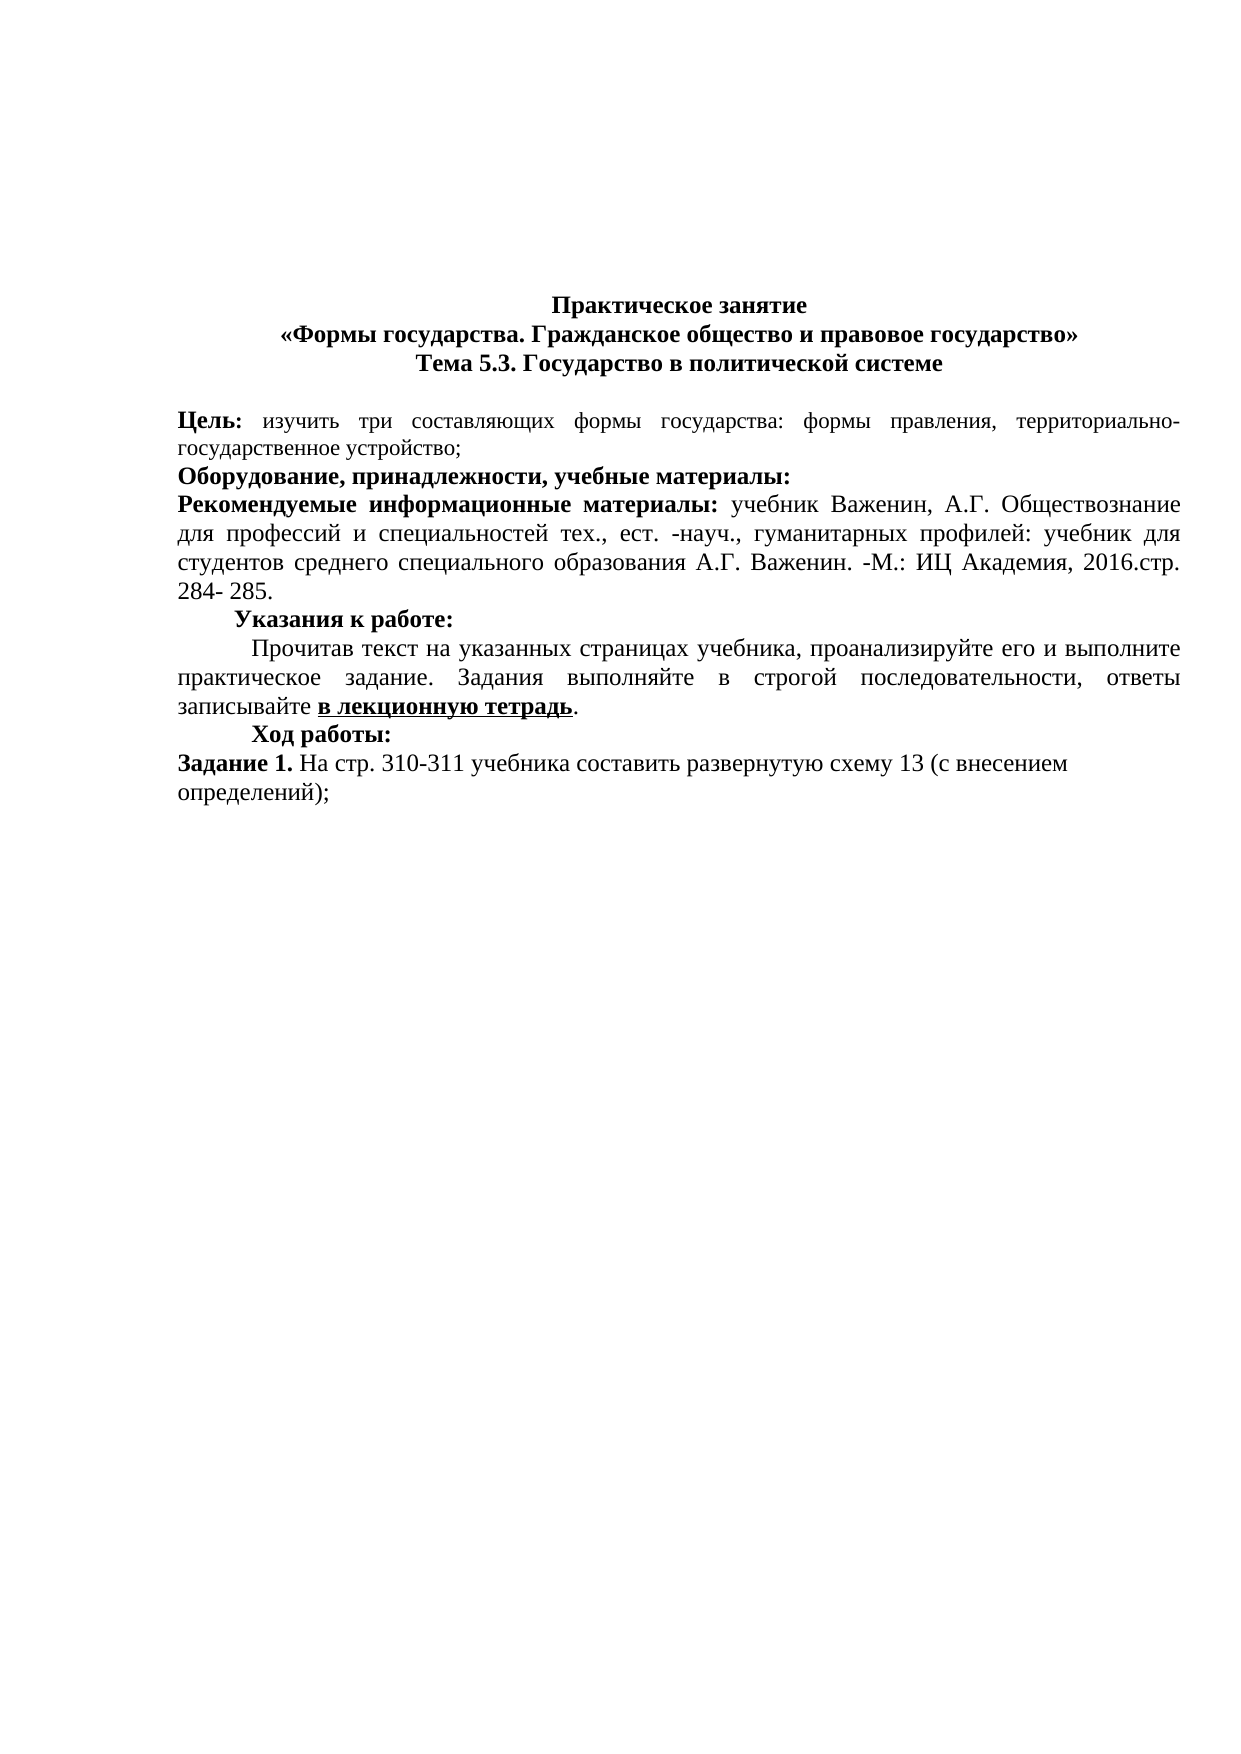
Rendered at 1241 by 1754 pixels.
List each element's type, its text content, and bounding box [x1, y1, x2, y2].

text «Формы государства. Гражданское общество и правовое государство» [177, 319, 1181, 348]
text Ход работы: [177, 719, 1181, 748]
text Указания к работе: [177, 604, 1181, 633]
text Задание 1. На стр. 310-311 учебника составить развернутую схему 13 (с внесением определений); [177, 748, 1181, 806]
text Цель: изучить три составляющих формы государства: формы правления, территориально-государственное устройство; [177, 406, 1181, 461]
text Рекомендуемые информационные материалы: учебник Важенин, А.Г. Обществознание для профессий и специальностей тех., ест. -науч., гуманитарных профилей: учебник для студентов среднего специального образования А.Г. Важенин. -М.: ИЦ Академия, 2016.стр. 284- 285. [177, 489, 1181, 604]
text Прочитав текст на указанных страницах учебника, проанализируйте его и выполните практическое задание. Задания выполняйте в строгой последовательности, ответы записывайте в лекционную тетрадь. [177, 633, 1181, 719]
text Практическое занятие [177, 291, 1181, 319]
text Оборудование, принадлежности, учебные материалы: [177, 461, 1181, 489]
text Тема 5.3. Государство в политической системе [177, 348, 1181, 377]
